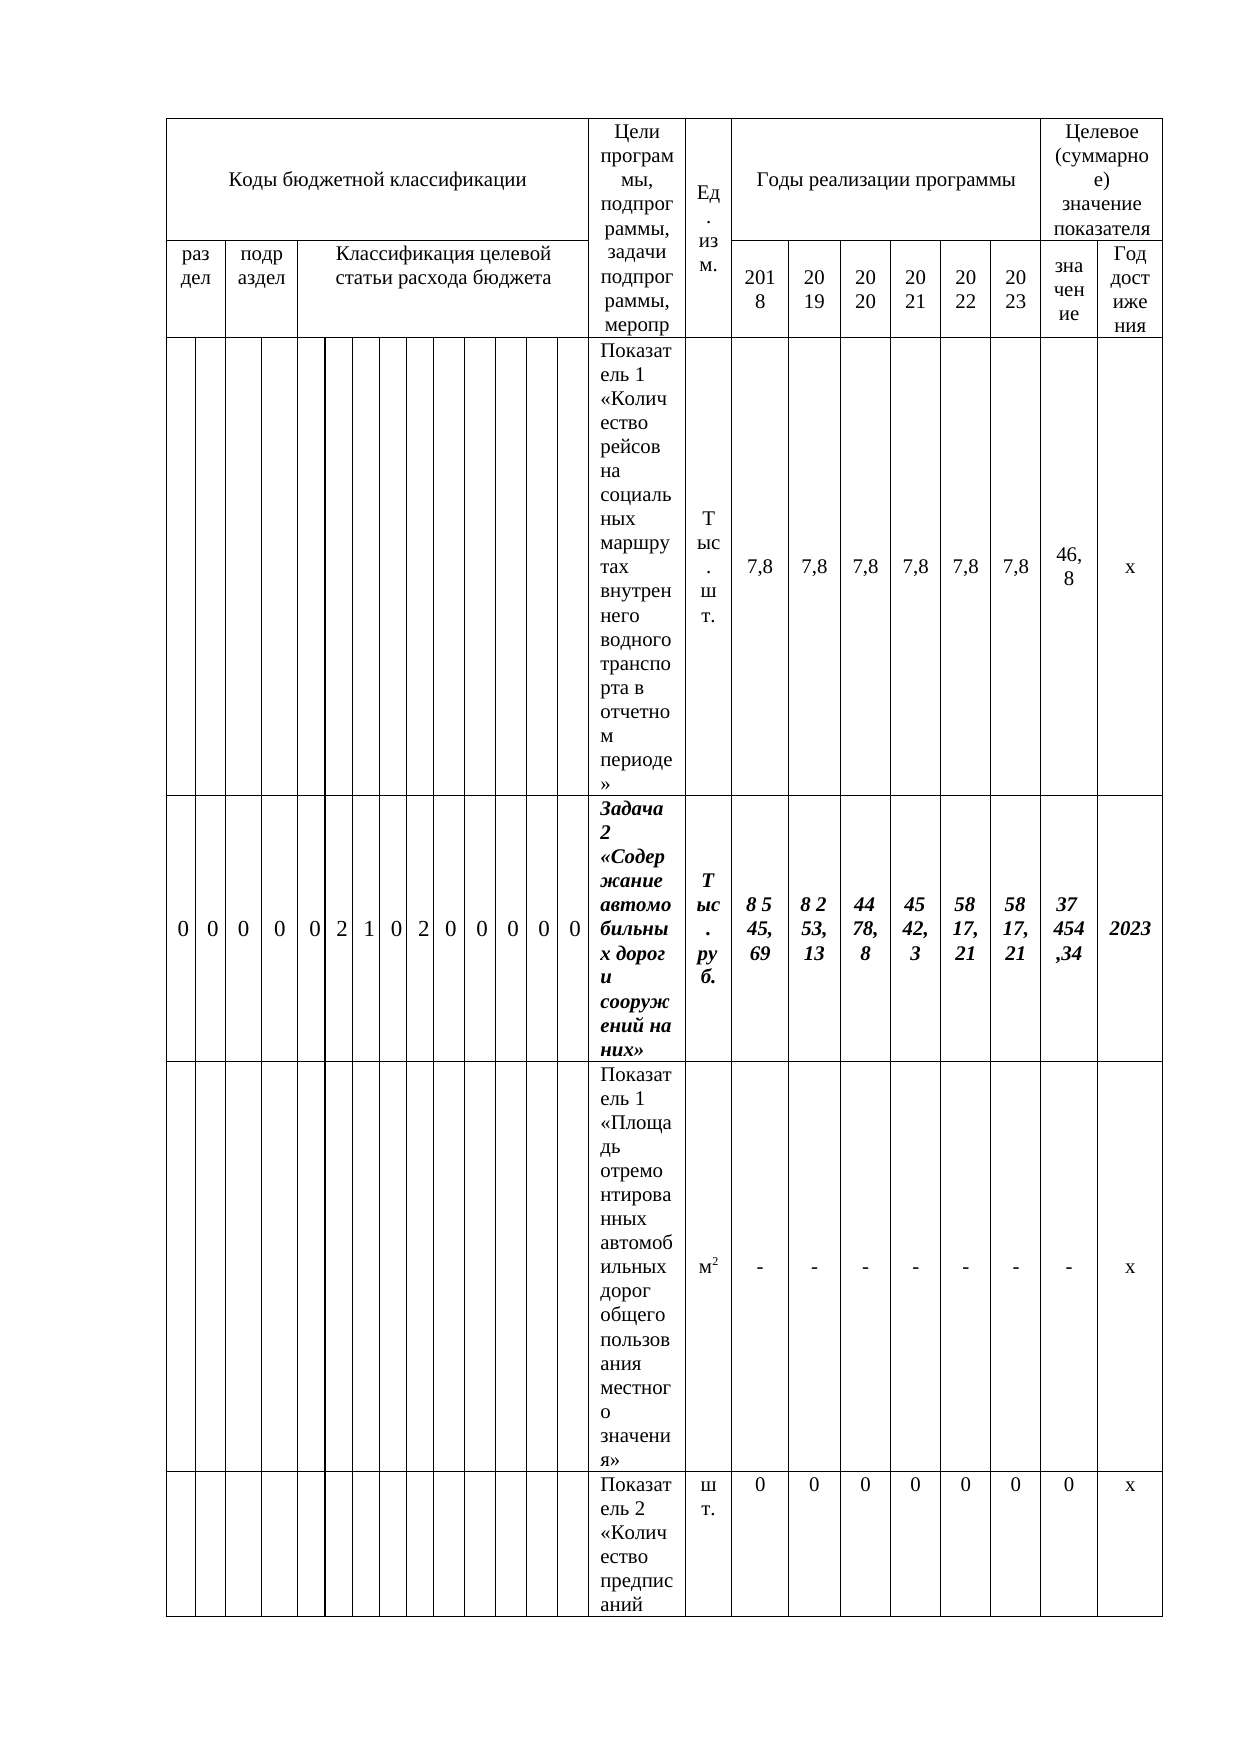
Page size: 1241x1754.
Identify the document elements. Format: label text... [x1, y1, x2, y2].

table_cell [326, 1062, 352, 1471]
table_cell 0 [196, 796, 225, 1061]
table_cell [353, 1472, 379, 1616]
table_cell [558, 1062, 588, 1471]
table_cell [434, 1062, 464, 1471]
table_cell [167, 338, 195, 795]
table_cell [167, 1062, 195, 1471]
table_cell 2023 [991, 241, 1040, 337]
table_cell - [789, 1062, 840, 1471]
table_cell значение [1041, 241, 1097, 337]
table_cell х [1098, 338, 1162, 795]
table_cell [298, 338, 324, 795]
table_cell Задача 2 «Содержание автомобильных дорог и сооружений на них» [589, 796, 685, 1061]
table_header Годы реализации программы [732, 119, 1040, 239]
table_cell 0 [167, 796, 195, 1061]
table_cell 2022 [941, 241, 990, 337]
table_cell шт. [686, 1472, 731, 1616]
table_cell 0 [380, 796, 406, 1061]
table_cell [380, 338, 406, 795]
table_cell [407, 1472, 433, 1616]
table_cell [434, 1472, 464, 1616]
table_cell [262, 338, 297, 795]
table_cell Классификация целевой статьи расхода бюджета [298, 241, 588, 337]
table_cell - [841, 1062, 890, 1471]
table_cell 1 [353, 796, 379, 1061]
table_cell [465, 1062, 495, 1471]
table_cell х [1098, 1472, 1162, 1616]
table_cell [196, 1062, 225, 1471]
table_cell [496, 1062, 526, 1471]
table_cell [353, 1062, 379, 1471]
table_cell [527, 1472, 557, 1616]
table_cell [380, 1472, 406, 1616]
table_cell [434, 338, 464, 795]
table_cell раздел [167, 241, 225, 337]
table_cell [262, 1472, 297, 1616]
table_cell [326, 338, 352, 795]
table_cell 0 [262, 796, 297, 1061]
table_header Ед. изм. [686, 119, 731, 337]
table_cell [196, 338, 225, 795]
table_cell 0 [527, 796, 557, 1061]
table_cell Показатель 1 «Количество рейсов на социальных маршрутах внутреннего водного транспорта в отчетном периоде» [589, 338, 685, 795]
table_cell [380, 1062, 406, 1471]
table_cell 0 [789, 1472, 840, 1616]
table_cell 2 [407, 796, 433, 1061]
table_cell Тыс. руб. [686, 796, 731, 1061]
table_cell 0 [991, 1472, 1040, 1616]
table_cell [558, 338, 588, 795]
table_cell 0 [496, 796, 526, 1061]
table_cell [298, 1062, 324, 1471]
table_cell [527, 338, 557, 795]
table_cell [196, 1472, 225, 1616]
table_header Целевое (суммарное) значение показателя [1041, 119, 1162, 239]
table_cell [558, 1472, 588, 1616]
table_cell [226, 1472, 261, 1616]
table_cell [167, 1472, 195, 1616]
table_cell 7,8 [891, 338, 940, 795]
table_cell 4542,3 [891, 796, 940, 1061]
table_cell - [732, 1062, 788, 1471]
table_cell Показатель 1 «Площадь отремонтированных автомобильных дорог общего пользования местного значения» [589, 1062, 685, 1471]
table_cell [226, 1062, 261, 1471]
table_cell х [1098, 1062, 1162, 1471]
table_header Коды бюджетной классификации [167, 119, 588, 239]
table_cell 5817,21 [991, 796, 1040, 1061]
table_cell 7,8 [841, 338, 890, 795]
table_cell [226, 338, 261, 795]
table_cell 0 [434, 796, 464, 1061]
table_cell [496, 1472, 526, 1616]
table_cell 8 253,13 [789, 796, 840, 1061]
table_cell 46,8 [1041, 338, 1097, 795]
table_cell 7,8 [789, 338, 840, 795]
table_cell 7,8 [732, 338, 788, 795]
table_cell - [991, 1062, 1040, 1471]
table_cell 0 [732, 1472, 788, 1616]
table_cell 5817,21 [941, 796, 990, 1061]
table_cell 8 545,69 [732, 796, 788, 1061]
table_cell [465, 1472, 495, 1616]
table_cell [298, 1472, 324, 1616]
table_cell 37 454,34 [1041, 796, 1097, 1061]
table_cell 0 [841, 1472, 890, 1616]
table_cell - [941, 1062, 990, 1471]
table_cell 2020 [841, 241, 890, 337]
table_cell 2018 [732, 241, 788, 337]
table_cell 0 [226, 796, 261, 1061]
table_cell [326, 1472, 352, 1616]
table_cell 7,8 [941, 338, 990, 795]
table_cell [496, 338, 526, 795]
table_cell 0 [558, 796, 588, 1061]
table_cell 2021 [891, 241, 940, 337]
table_cell м2 [686, 1062, 731, 1471]
table_cell [353, 338, 379, 795]
table_cell Год достижения [1098, 241, 1162, 337]
table_cell [407, 338, 433, 795]
table_header Цели программы, подпрограммы, задачи подпрограммы, мероприятия (административные мероприятия) подпрограммы и их показатели [589, 119, 685, 337]
table_cell 0 [1041, 1472, 1097, 1616]
table_cell 0 [298, 796, 324, 1061]
table_cell 0 [941, 1472, 990, 1616]
table_cell 7,8 [991, 338, 1040, 795]
table_cell [262, 1062, 297, 1471]
table_cell 0 [891, 1472, 940, 1616]
table_cell 4478,8 [841, 796, 890, 1061]
table_cell - [891, 1062, 940, 1471]
table_cell 2023 [1098, 796, 1162, 1061]
table_cell [527, 1062, 557, 1471]
table_cell Тыс. шт. [686, 338, 731, 795]
table_cell 2019 [789, 241, 840, 337]
table_cell подраздел [226, 241, 297, 337]
table_cell - [1041, 1062, 1097, 1471]
table_cell [465, 338, 495, 795]
table_cell [407, 1062, 433, 1471]
table_cell 0 [465, 796, 495, 1061]
table_cell 2 [326, 796, 352, 1061]
